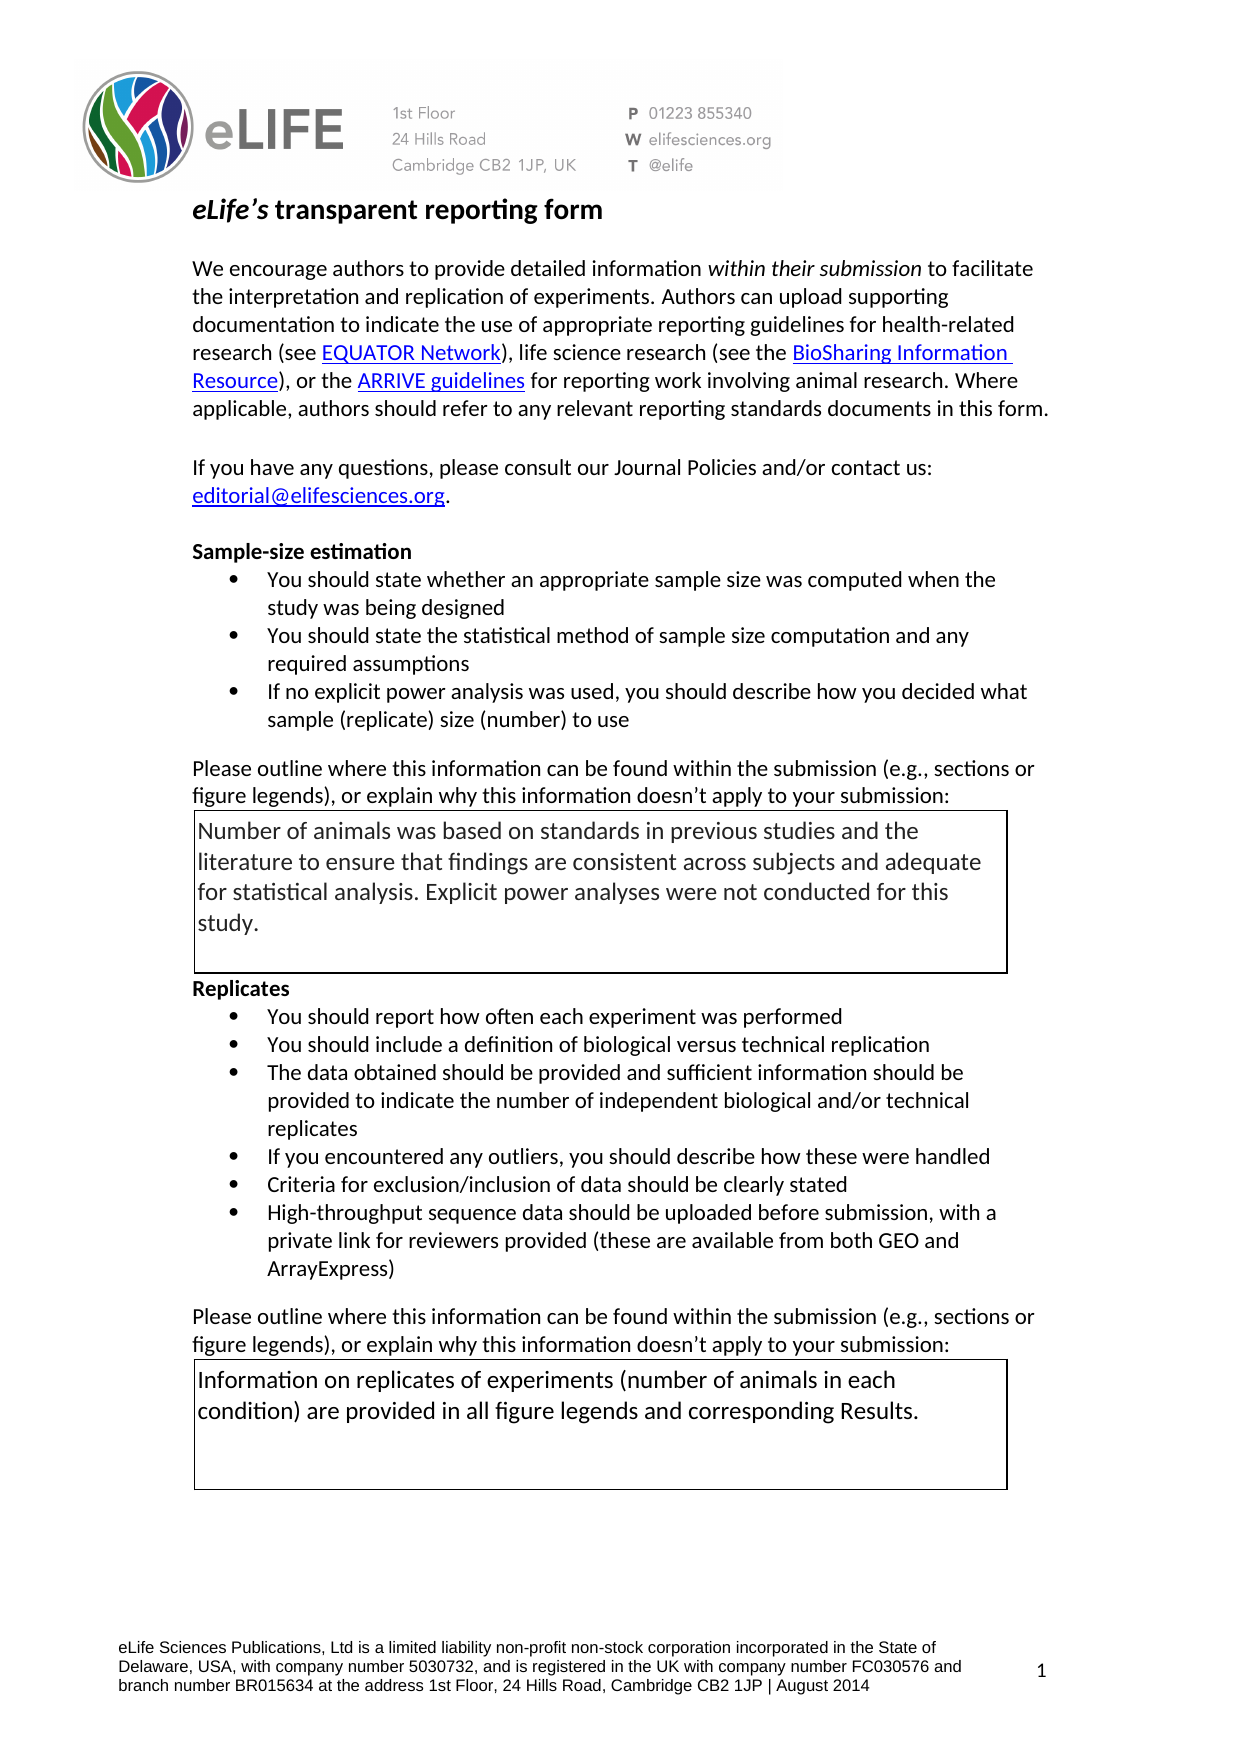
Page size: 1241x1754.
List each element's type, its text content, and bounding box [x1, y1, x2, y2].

text We encourage authors to provide detailed information within their submission to facilitate the interpretation and replication of experiments. Authors can upload supporting documentation to indicate the use of appropriate reporting guidelines for health-related research (see EQUATOR Network), life science research (see the BioSharing Information Resource), or the ARRIVE guidelines for reporting work involving animal research. Where applicable, authors should refer to any relevant reporting standards documents in this form. [192, 254, 1053, 423]
text eLife’s transparent reporting form [192, 191, 1053, 226]
list You should state whether an appropriate sample size was computed when the study was being designed [229, 565, 1053, 621]
list You should state the statistical method of sample size computation and any required assumptions [229, 621, 1053, 677]
list Criteria for exclusion/inclusion of data should be clearly stated [229, 1170, 1053, 1198]
picture [73, 59, 784, 191]
text If you have any questions, please consult our Journal Policies and/or contact us: editorial@elifesciences.org. [192, 453, 1053, 509]
text Replicates [192, 838, 1053, 1002]
list You should include a definition of biological versus technical replication [229, 1030, 1053, 1058]
text Information on replicates of experiments (number of animals in each condition) are provided in all figure legends and corresponding Results. [195, 1362, 1006, 1487]
list If you encountered any outliers, you should describe how these were handled [229, 1142, 1053, 1170]
list The data obtained should be provided and sufficient information should be provided to indicate the number of independent biological and/or technical replicates [229, 1058, 1053, 1142]
list You should report how often each experiment was performed [229, 1002, 1053, 1030]
text Sample-size estimation [192, 537, 1053, 565]
text Number of animals was based on standards in previous studies and the literature to ensure that findings are consistent across subjects and adequate for statistical analysis. Explicit power analyses were not conducted for this study. [195, 813, 1006, 938]
list High-throughput sequence data should be uploaded before submission, with a private link for reviewers provided (these are available from both GEO and ArrayExpress) [229, 1198, 1053, 1282]
list If no explicit power analysis was used, you should describe how you decided what sample (replicate) size (number) to use [229, 677, 1053, 733]
